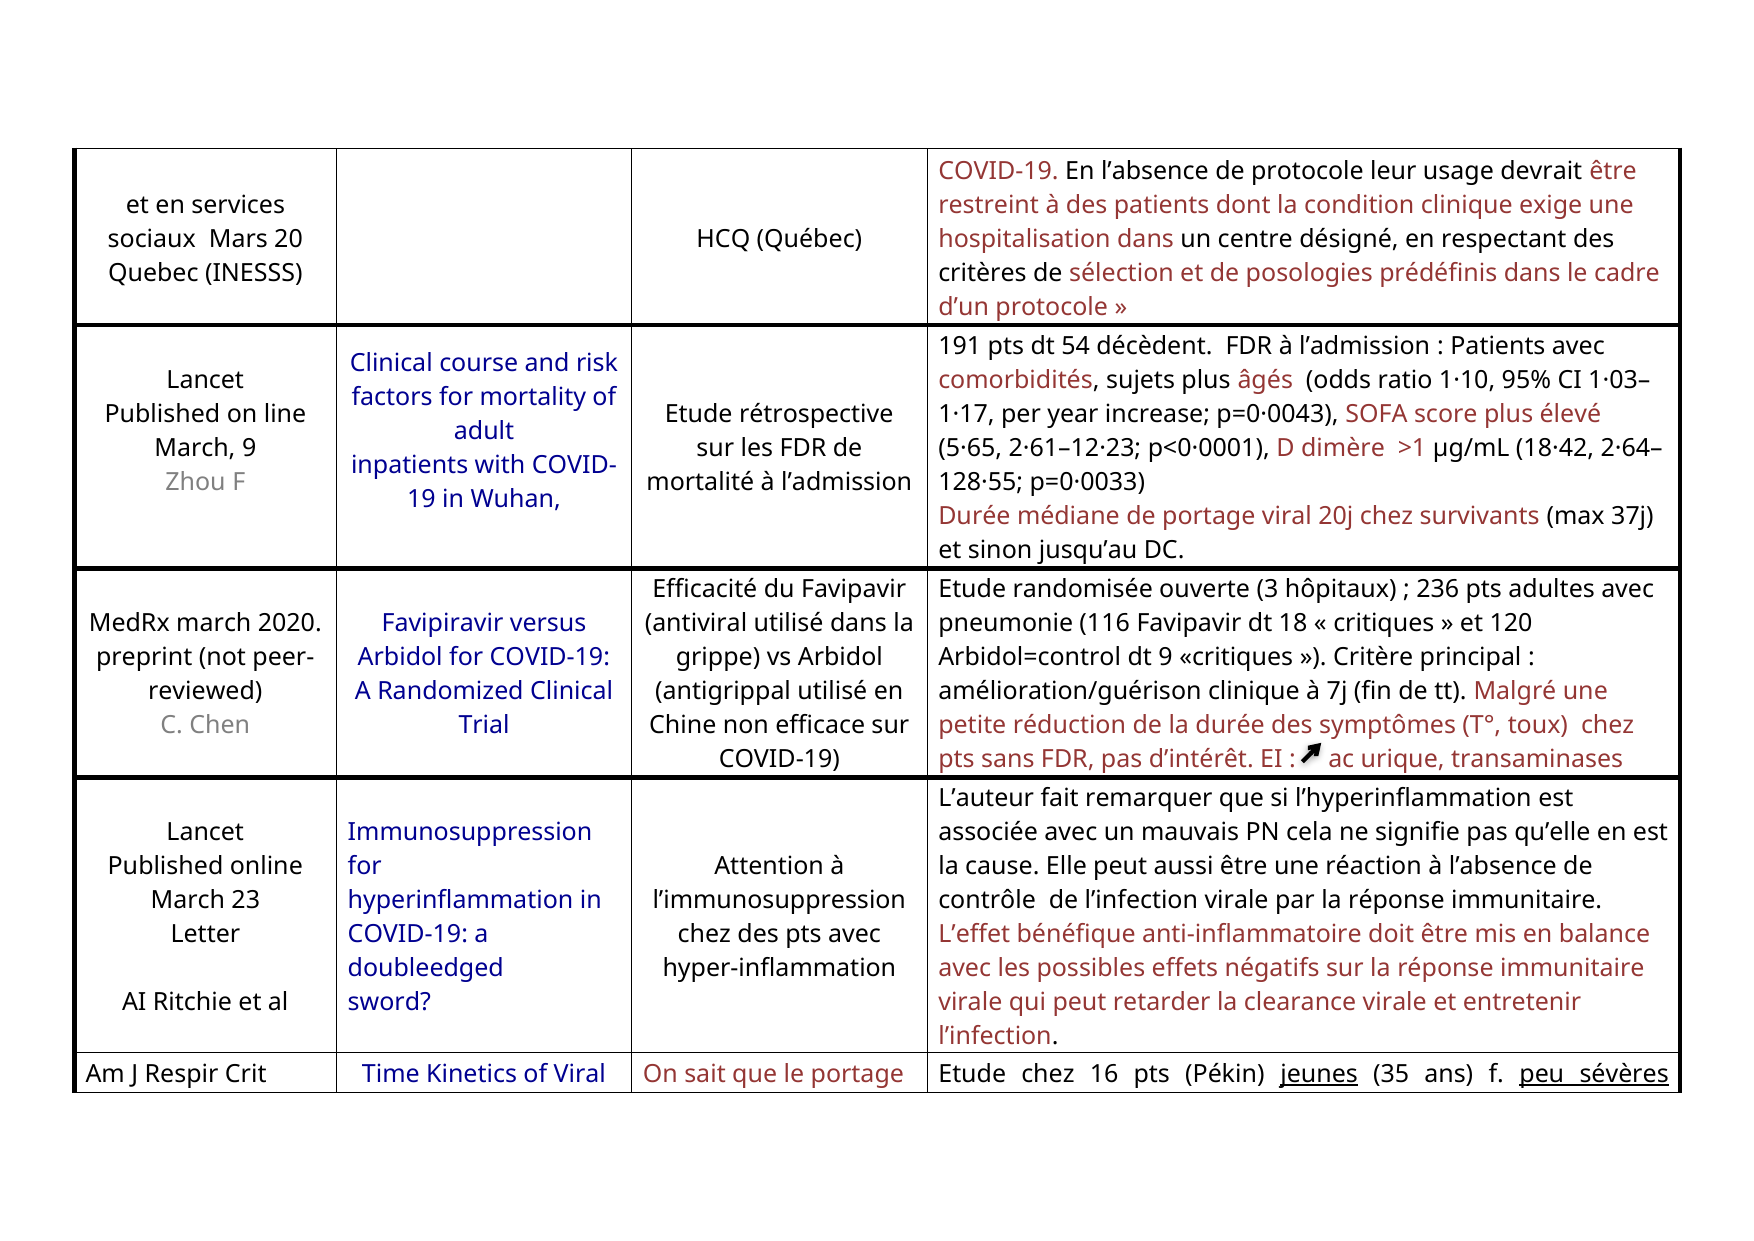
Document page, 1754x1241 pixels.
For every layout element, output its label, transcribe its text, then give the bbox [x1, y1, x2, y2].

table_cell Lancet Published on line March, 9 Zhou F [77, 327, 336, 566]
table_cell Etude rétrospective sur les FDR de mortalité à l’admission [632, 327, 927, 566]
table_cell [77, 1053, 336, 1092]
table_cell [337, 1053, 631, 1092]
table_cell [928, 149, 1678, 323]
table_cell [337, 149, 631, 323]
table_cell 191 pts dt 54 décèdent. FDR à l’admission : Patients avec comorbidités, sujets plus âgés (odds ratio 1·10, 95% CI 1·03–1·17, per year increase; p=0·0043), SOFA score plus élevé (5·65, 2·61–12·23; p<0·0001), D dimère >1 μg/mL (18·42, 2·64–128·55; p=0·0033) Durée médiane de portage viral 20j chez survivants (max 37j) et sinon jusqu’au DC. [928, 327, 1678, 566]
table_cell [632, 149, 927, 323]
table_cell Immunosuppression for hyperinflammation in COVID-19: a doubleedged sword? [337, 780, 631, 1052]
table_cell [928, 1053, 1678, 1092]
table_cell Favipiravir versus Arbidol for COVID-19: A Randomized Clinical Trial [337, 571, 631, 775]
table_cell MedRx march 2020. preprint (not peer-reviewed) C. Chen [77, 571, 336, 775]
table_cell Efficacité du Favipavir (antiviral utilisé dans la grippe) vs Arbidol (antigrippal utilisé en Chine non efficace sur COVID-19) [632, 571, 927, 775]
table_cell Attention à l’immunosuppression chez des pts avec hyper-inflammation [632, 780, 927, 1052]
table_cell L’auteur fait remarquer que si l’hyperinflammation est associée avec un mauvais PN cela ne signifie pas qu’elle en est la cause. Elle peut aussi être une réaction à l’absence de contrôle de l’infection virale par la réponse immunitaire. L’effet bénéfique anti-inflammatoire doit être mis en balance avec les possibles effets négatifs sur la réponse immunitaire virale qui peut retarder la clearance virale et entretenir l’infection. [928, 780, 1678, 1052]
table_cell Etude randomisée ouverte (3 hôpitaux) ; 236 pts adultes avec pneumonie (116 Favipavir dt 18 « critiques » et 120 Arbidol=control dt 9 «critiques »). Critère principal : amélioration/guérison clinique à 7j (fin de tt). Malgré une petite réduction de la durée des symptômes (T°, toux) chez pts sans FDR, pas d’intérêt. EI : ac urique, transaminases [928, 571, 1678, 775]
table_cell Clinical course and risk factors for mortality of adult inpatients with COVID-19 in Wuhan, [337, 327, 631, 566]
table_cell Lancet Published online March 23 Letter AI Ritchie et al [77, 780, 336, 1052]
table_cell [632, 1053, 927, 1092]
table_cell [77, 149, 336, 323]
